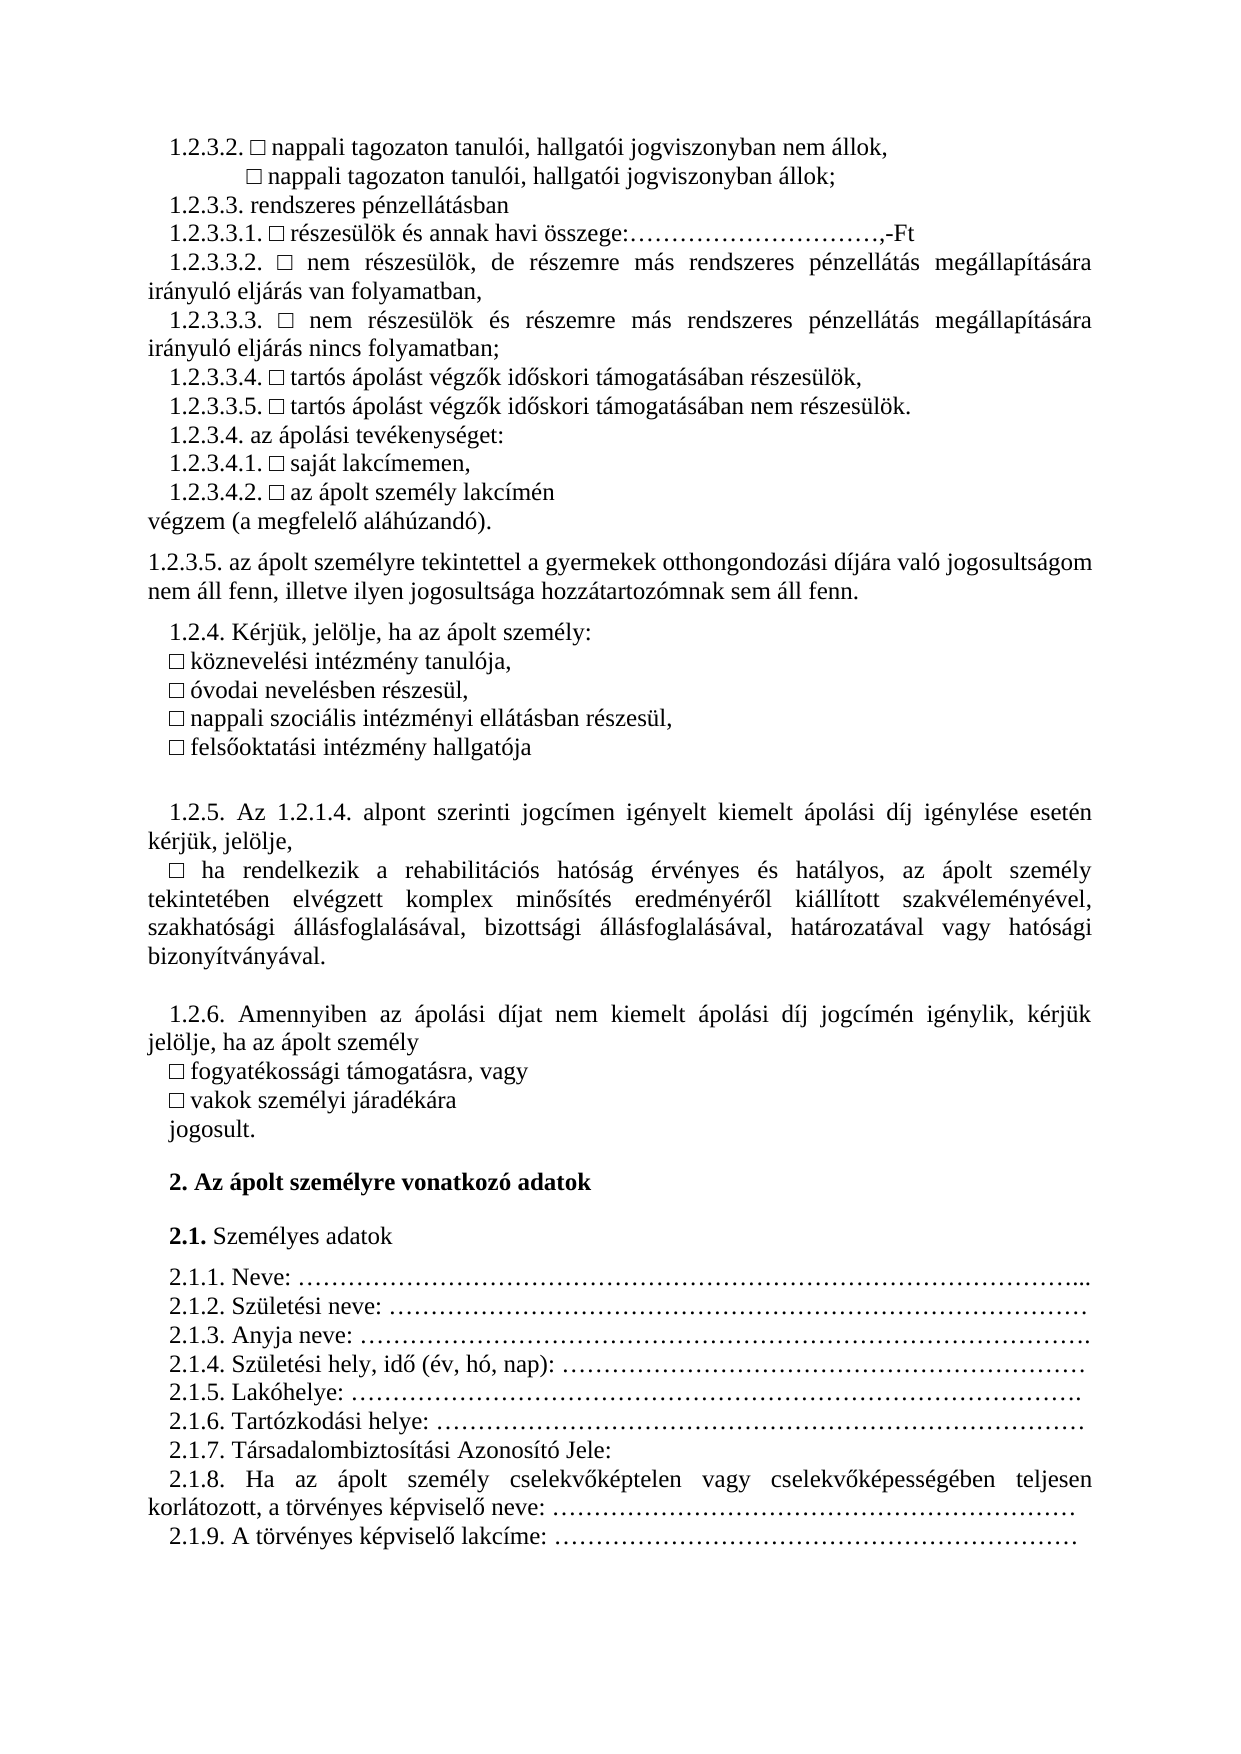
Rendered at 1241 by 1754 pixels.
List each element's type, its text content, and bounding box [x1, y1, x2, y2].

text □ felsőoktatási intézmény hallgatója [148, 732, 1093, 761]
text □ vakok személyi járadékára [148, 1085, 1093, 1114]
text 1.2.3.3. rendszeres pénzellátásban [148, 190, 1093, 218]
text 1.2.3.3.2. □ nem részesülök, de részemre más rendszeres pénzellátás megállapítására irányuló eljárás van folyamatban, [148, 247, 1093, 305]
text 2.1.3. Anyja neve: ……………………………………………………………………………. [148, 1320, 1093, 1349]
text 2.1.4. Születési hely, idő (év, hó, nap): ……………………………………………………… [148, 1349, 1093, 1377]
text 1.2.3.4.1. □ saját lakcímemen, [148, 448, 1093, 477]
text □ nappali tagozaton tanulói, hallgatói jogviszonyban állok; [148, 161, 1093, 190]
text 2.1.5. Lakóhelye: ……………………………………………………………………………. [148, 1377, 1093, 1406]
text 1.2.3.3.1. □ részesülök és annak havi összege:…………………………,-Ft [148, 218, 1093, 247]
text 1.2.3.5. az ápolt személyre tekintettel a gyermekek otthongondozási díjára való jogosultságom nem áll fenn, illetve ilyen jogosultsága hozzátartozómnak sem áll fenn. [148, 547, 1093, 605]
text jogosult. [148, 1114, 1093, 1142]
text □ köznevelési intézmény tanulója, [148, 646, 1093, 675]
text 1.2.3.4. az ápolási tevékenységet: [148, 420, 1093, 448]
text 1.2.3.2. □ nappali tagozaton tanulói, hallgatói jogviszonyban nem állok, [148, 132, 1093, 161]
text 1.2.5. Az 1.2.1.4. alpont szerinti jogcímen igényelt kiemelt ápolási díj igénylése esetén kérjük, jelölje, [148, 797, 1093, 855]
text 2.1.2. Születési neve: ………………………………………………………………………… [148, 1291, 1093, 1320]
text 1.2.3.4.2. □ az ápolt személy lakcímén [148, 477, 1093, 506]
text 1.2.3.3.4. □ tartós ápolást végzők időskori támogatásában részesülök, [148, 362, 1093, 391]
text 1.2.4. Kérjük, jelölje, ha az ápolt személy: [148, 617, 1093, 646]
text □ ha rendelkezik a rehabilitációs hatóság érvényes és hatályos, az ápolt személy tekintetében elvégzett komplex minősítés eredményéről kiállított szakvéleményével, szakhatósági állásfoglalásával, bizottsági állásfoglalásával, határozatával vagy hatósági bizonyítványával. [148, 855, 1093, 970]
text végzem (a megfelelő aláhúzandó). [148, 506, 1093, 535]
text 2.1.1. Neve: …………………………………………………………………………………... [148, 1262, 1093, 1291]
text □ nappali szociális intézményi ellátásban részesül, [148, 703, 1093, 732]
text □ óvodai nevelésben részesül, [148, 675, 1093, 703]
text 2.1. Személyes adatok [148, 1221, 1093, 1250]
text 2.1.7. Társadalombiztosítási Azonosító Jele: [148, 1435, 1093, 1464]
text 1.2.3.3.5. □ tartós ápolást végzők időskori támogatásában nem részesülök. [148, 391, 1093, 420]
text 1.2.3.3.3. □ nem részesülök és részemre más rendszeres pénzellátás megállapítására irányuló eljárás nincs folyamatban; [148, 305, 1093, 362]
text 2.1.6. Tartózkodási helye: …………………………………………………………………… [148, 1406, 1093, 1435]
text □ fogyatékossági támogatásra, vagy [148, 1056, 1093, 1085]
text 1.2.6. Amennyiben az ápolási díjat nem kiemelt ápolási díj jogcímén igénylik, kérjük jelölje, ha az ápolt személy [148, 999, 1093, 1056]
text 2.1.9. A törvényes képviselő lakcíme: ……………………………………………………… [148, 1521, 1093, 1550]
text 2.1.8. Ha az ápolt személy cselekvőképtelen vagy cselekvőképességében teljesen korlátozott, a törvényes képviselő neve: ……………………………………………………… [148, 1464, 1093, 1521]
text 2. Az ápolt személyre vonatkozó adatok [148, 1167, 1093, 1196]
